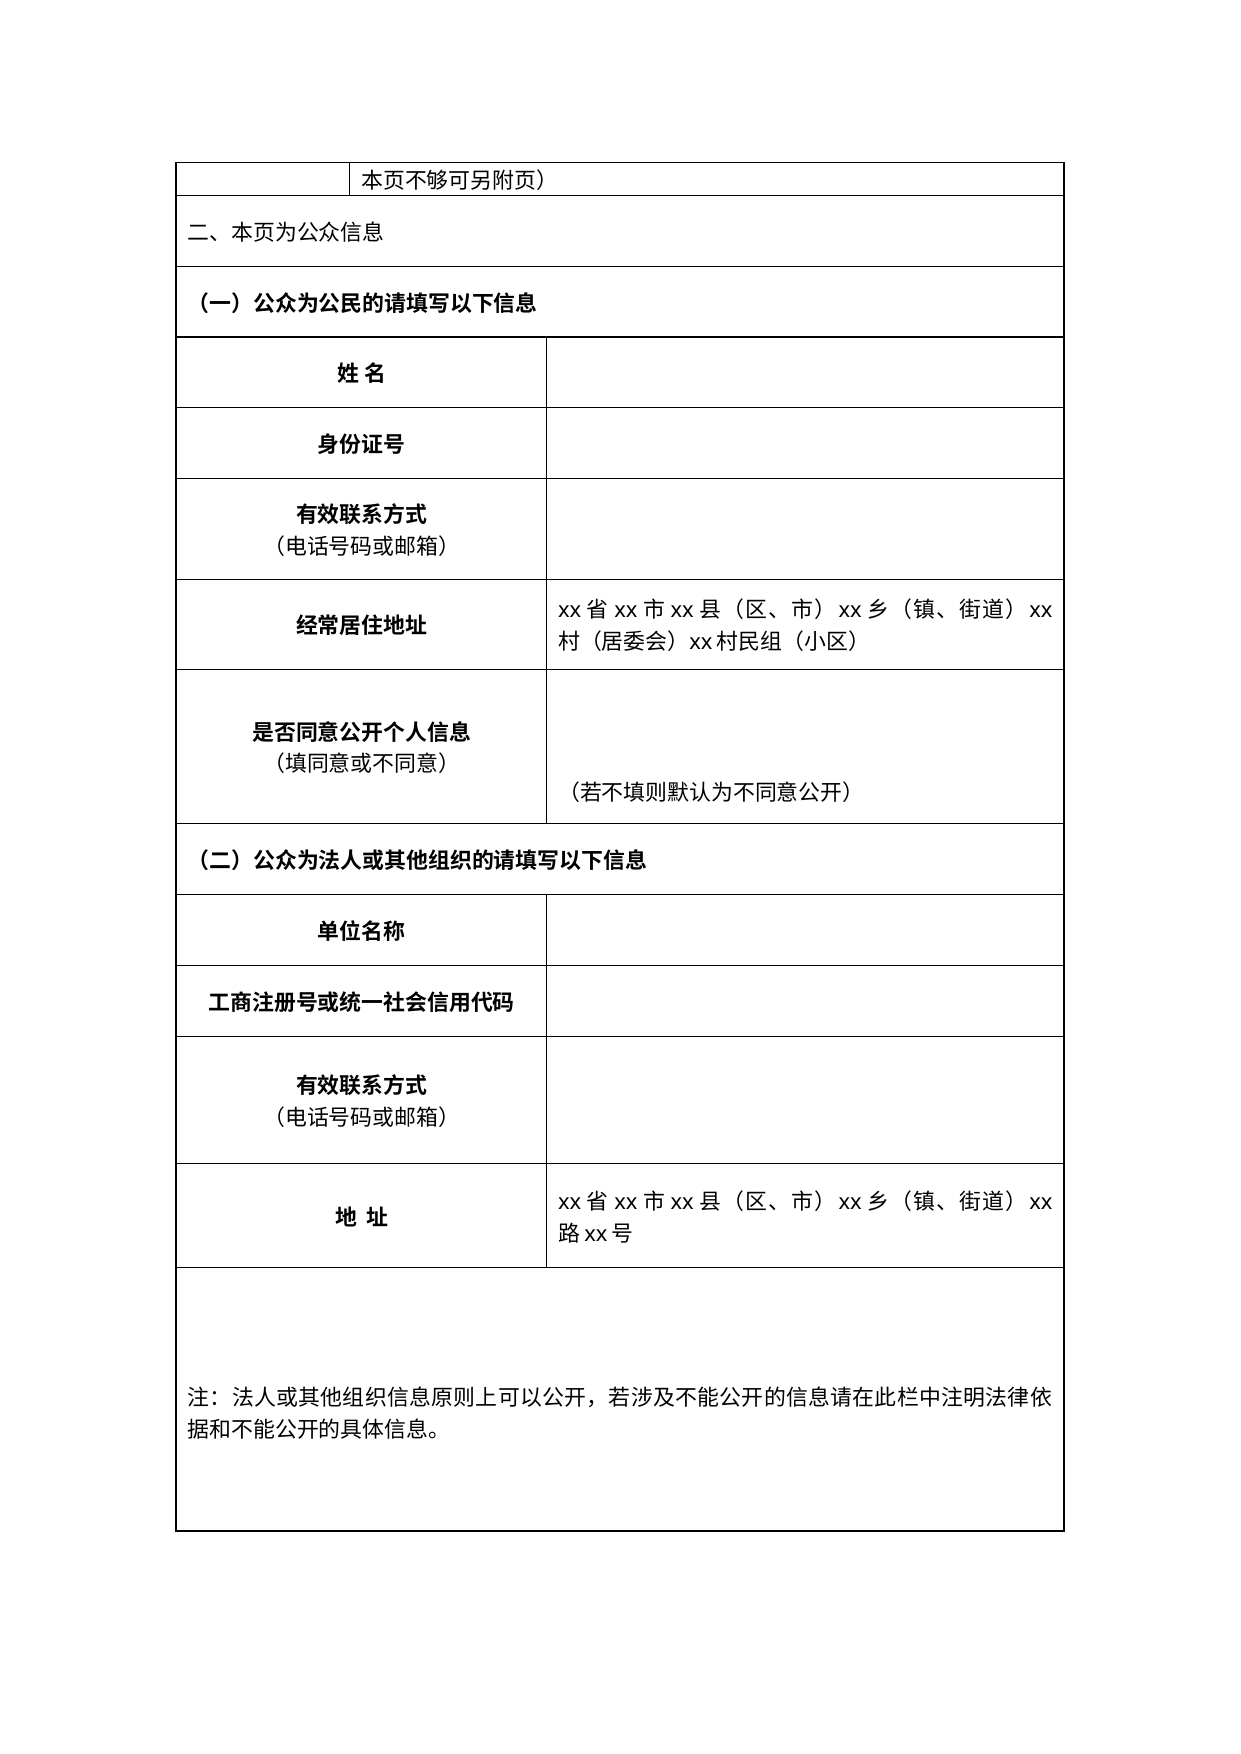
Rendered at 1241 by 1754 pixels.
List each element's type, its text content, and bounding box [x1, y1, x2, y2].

table_cell 经常居住地址 [177, 580, 546, 668]
table_cell [547, 408, 1063, 478]
table_cell [547, 479, 1063, 579]
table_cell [177, 163, 349, 195]
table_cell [350, 163, 1063, 195]
table_cell （一）公众为公民的请填写以下信息 [177, 267, 1063, 336]
table_cell [547, 895, 1063, 965]
table_cell 有效联系方式 （电话号码或邮箱） [177, 479, 546, 579]
table_cell 二、本页为公众信息 [177, 196, 1063, 266]
table_cell 有效联系方式 （电话号码或邮箱） [177, 1037, 546, 1163]
table_cell 是否同意公开个人信息 （填同意或不同意） [177, 670, 546, 823]
table_cell [547, 966, 1063, 1036]
table_cell （二）公众为法人或其他组织的请填写以下信息 [177, 824, 1063, 894]
table_cell 身份证号 [177, 408, 546, 478]
table_cell 地 址 [177, 1164, 546, 1267]
table_cell 姓 名 [177, 338, 546, 407]
table_cell xx省xx市xx县（区、市）xx乡（镇、街道）xx路xx号 [547, 1164, 1063, 1267]
table_cell [547, 1037, 1063, 1163]
table_cell xx省xx市xx县（区、市）xx乡（镇、街道）xx村（居委会）xx村民组（小区） [547, 580, 1063, 668]
table_cell 单位名称 [177, 895, 546, 965]
table_cell [547, 338, 1063, 407]
table_cell 工商注册号或统一社会信用代码 [177, 966, 546, 1036]
table_cell （若不填则默认为不同意公开） [547, 670, 1063, 823]
table_cell 注：法人或其他组织信息原则上可以公开，若涉及不能公开的信息请在此栏中注明法律依据和不能公开的具体信息。 [177, 1268, 1063, 1529]
